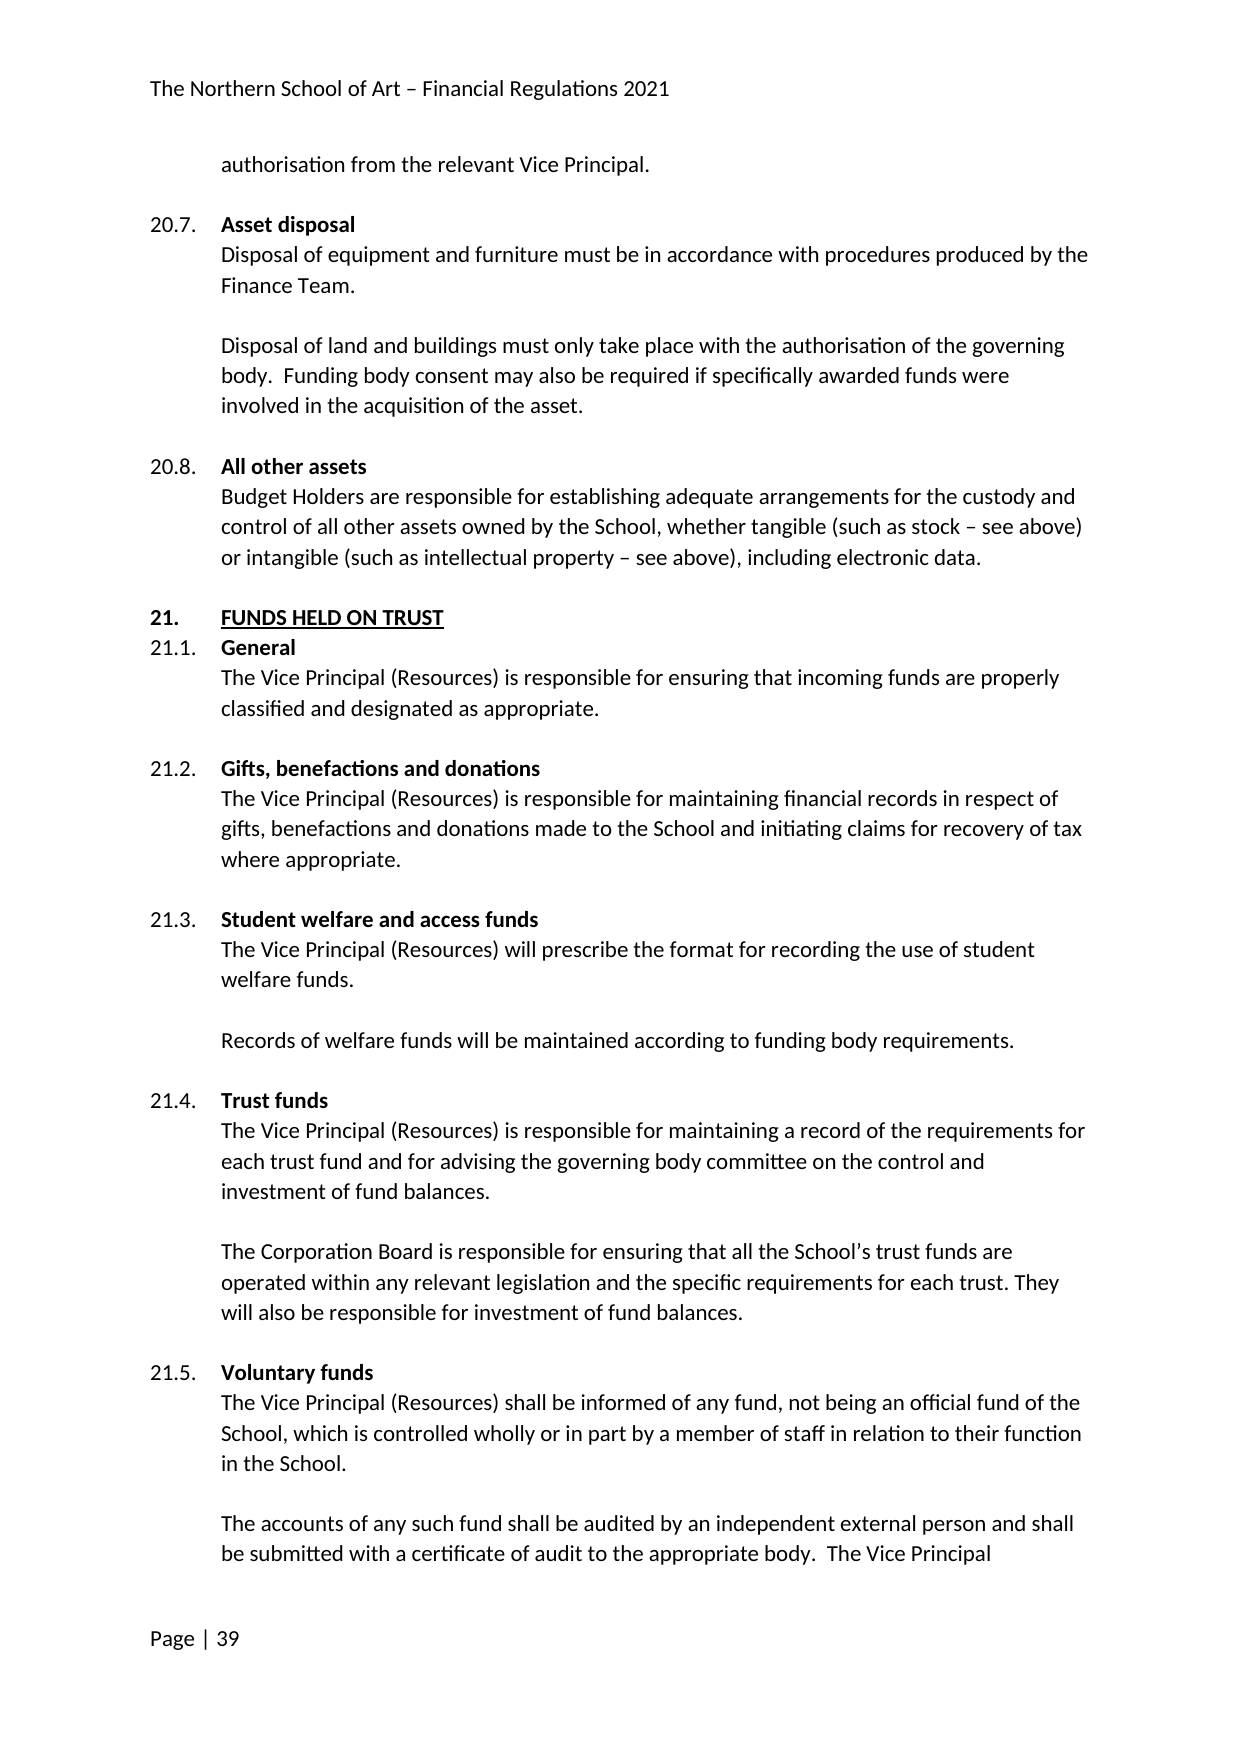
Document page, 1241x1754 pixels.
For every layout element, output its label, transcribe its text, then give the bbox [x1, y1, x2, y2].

list All other assets Budget Holders are responsible for establishing adequate arrangements for the custody and control of all other assets owned by the School, whether tangible (such as stock – see above) or intangible (such as intellectual property – see above), including electronic data. [150, 452, 1090, 601]
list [150, 150, 1090, 208]
list General The Vice Principal (Resources) is responsible for ensuring that incoming funds are properly classified and designated as appropriate. [150, 633, 1090, 752]
list FUNDS HELD ON TRUST [150, 603, 1090, 631]
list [150, 1358, 1090, 1568]
list Trust funds The Vice Principal (Resources) is responsible for maintaining a record of the requirements for each trust fund and for advising the governing body committee on the control and investment of fund balances. The Corporation Board is responsible for ensuring that all the School’s trust funds are operated within any relevant legislation and the specific requirements for each trust. They will also be responsible for investment of fund balances. [150, 1086, 1090, 1356]
list Gifts, benefactions and donations The Vice Principal (Resources) is responsible for maintaining financial records in respect of gifts, benefactions and donations made to the School and initiating claims for recovery of tax where appropriate. [150, 754, 1090, 903]
list Student welfare and access funds The Vice Principal (Resources) will prescribe the format for recording the use of student welfare funds. Records of welfare funds will be maintained according to funding body requirements. [150, 905, 1090, 1084]
list Asset disposal Disposal of equipment and furniture must be in accordance with procedures produced by the Finance Team. Disposal of land and buildings must only take place with the authorisation of the governing body. Funding body consent may also be required if specifically awarded funds were involved in the acquisition of the asset. [150, 210, 1090, 450]
